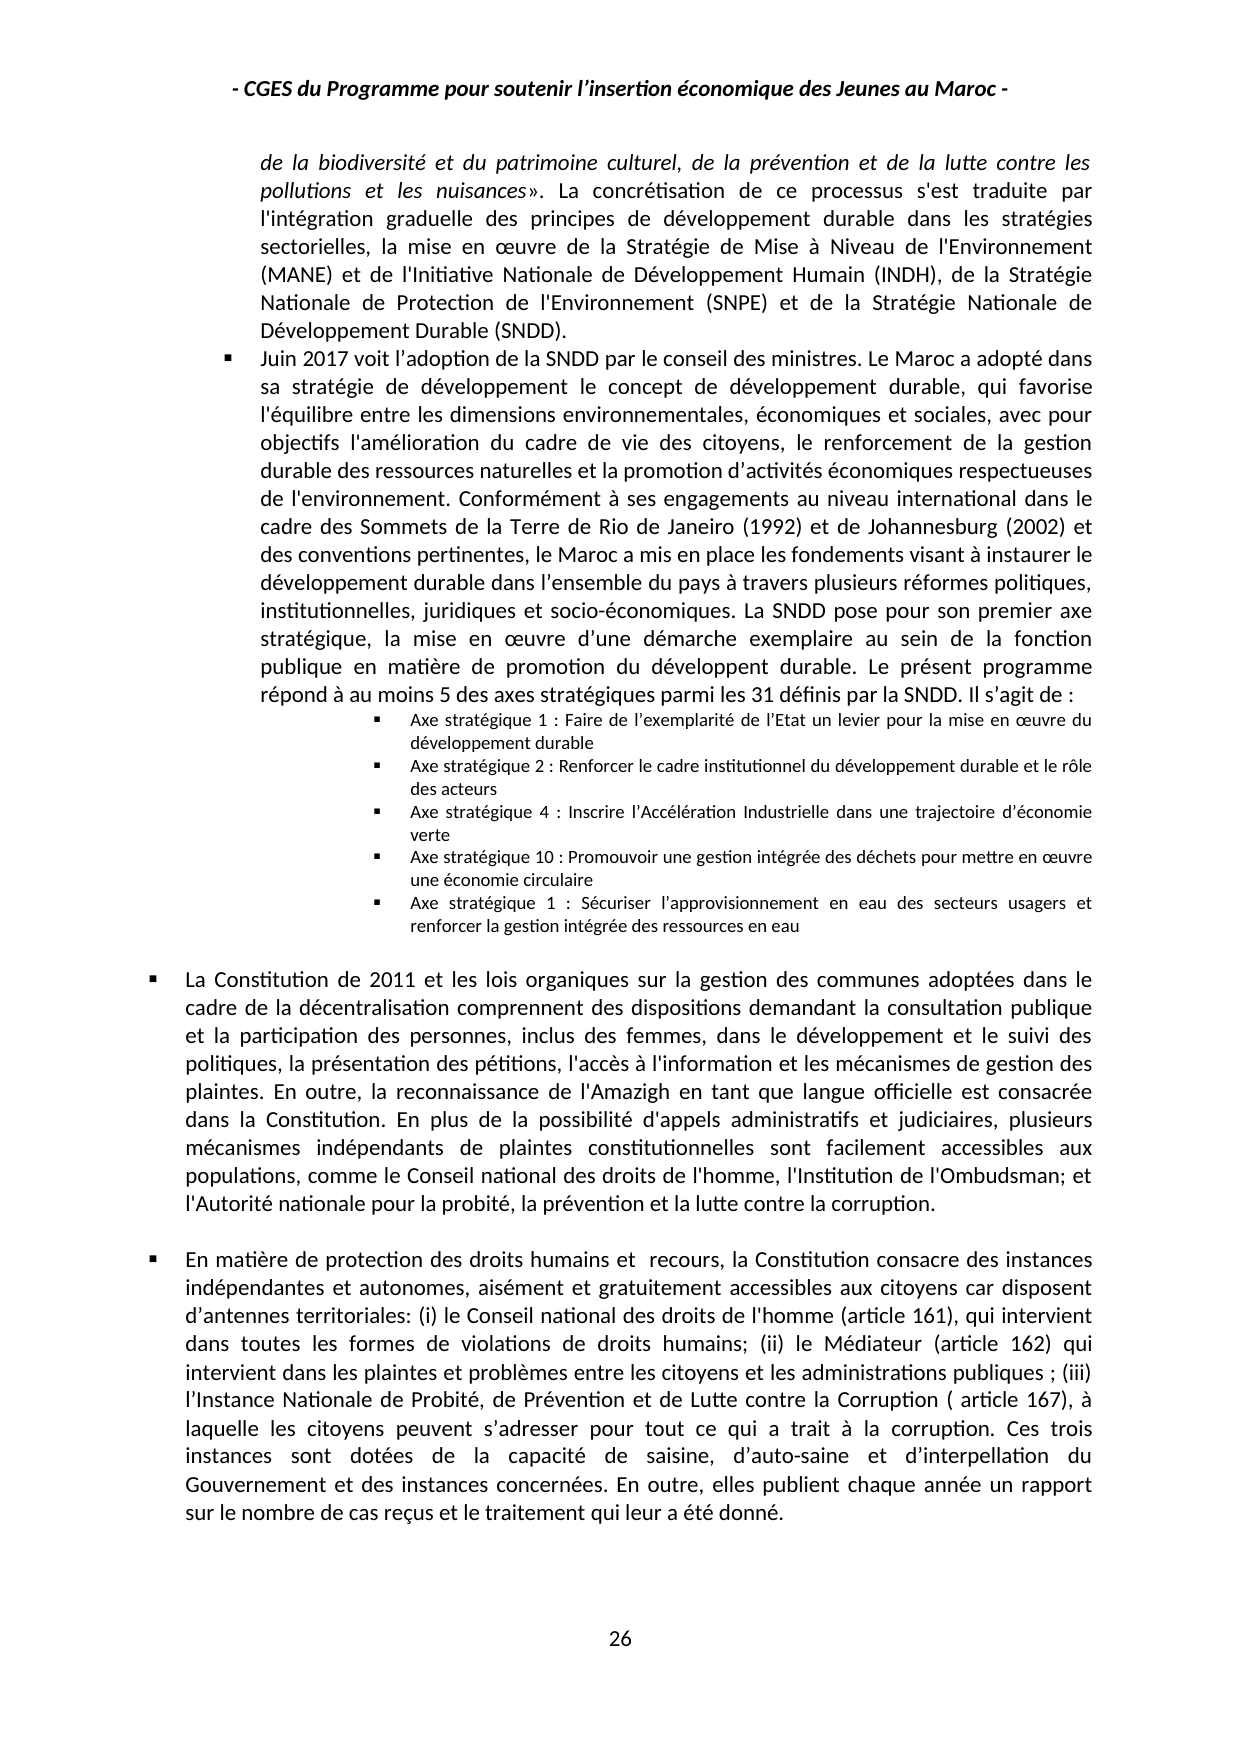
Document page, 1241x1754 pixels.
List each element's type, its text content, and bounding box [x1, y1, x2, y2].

list La Constitution de 2011 et les lois organiques sur la gestion des communes adoptées dans le cadre de la décentralisation comprennent des dispositions demandant la consultation publique et la participation des personnes, inclus des femmes, dans le développement et le suivi des politiques, la présentation des pétitions, l'accès à l'information et les mécanismes de gestion des plaintes. En outre, la reconnaissance de l'Amazigh en tant que langue officielle est consacrée dans la Constitution. En plus de la possibilité d'appels administratifs et judiciaires, plusieurs mécanismes indépendants de plaintes constitutionnelles sont facilement accessibles aux populations, comme le Conseil national des droits de l'homme, l'Institution de l'Ombudsman; et l'Autorité nationale pour la probité, la prévention et la lutte contre la corruption. [148, 965, 1092, 1217]
list Axe stratégique 2 : Renforcer le cadre institutionnel du développement durable et le rôle des acteurs [373, 754, 1092, 800]
list Juin 2017 voit l’adoption de la SNDD par le conseil des ministres. Le Maroc a adopté dans sa stratégie de développement le concept de développement durable, qui favorise l'équilibre entre les dimensions environnementales, économiques et sociales, avec pour objectifs l'amélioration du cadre de vie des citoyens, le renforcement de la gestion durable des ressources naturelles et la promotion d’activités économiques respectueuses de l'environnement. Conformément à ses engagements au niveau international dans le cadre des Sommets de la Terre de Rio de Janeiro (1992) et de Johannesburg (2002) et des conventions pertinentes, le Maroc a mis en place les fondements visant à instaurer le développement durable dans l’ensemble du pays à travers plusieurs réformes politiques, institutionnelles, juridiques et socio-économiques. La SNDD pose pour son premier axe stratégique, la mise en œuvre d’une démarche exemplaire au sein de la fonction publique en matière de promotion du développent durable. Le présent programme répond à au moins 5 des axes stratégiques parmi les 31 définis par la SNDD. Il s’agit de : [223, 344, 1092, 708]
list Axe stratégique 1 : Faire de l’exemplarité de l’Etat un levier pour la mise en œuvre du développement durable [373, 708, 1092, 754]
list Axe stratégique 4 : Inscrire l’Accélération Industrielle dans une trajectoire d’économie verte [373, 800, 1092, 846]
list Axe stratégique 10 : Promouvoir une gestion intégrée des déchets pour mettre en œuvre une économie circulaire [373, 846, 1092, 891]
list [223, 148, 1092, 344]
list Axe stratégique 1 : Sécuriser l’approvisionnement en eau des secteurs usagers et renforcer la gestion intégrée des ressources en eau [373, 891, 1092, 937]
list En matière de protection des droits humains et recours, la Constitution consacre des instances indépendantes et autonomes, aisément et gratuitement accessibles aux citoyens car disposent d’antennes territoriales: (i) le Conseil national des droits de l'homme (article 161), qui intervient dans toutes les formes de violations de droits humains; (ii) le Médiateur (article 162) qui intervient dans les plaintes et problèmes entre les citoyens et les administrations publiques ; (iii) l’Instance Nationale de Probité, de Prévention et de Lutte contre la Corruption ( article 167), à laquelle les citoyens peuvent s’adresser pour tout ce qui a trait à la corruption. Ces trois instances sont dotées de la capacité de saisine, d’auto-saine et d’interpellation du Gouvernement et des instances concernées. En outre, elles publient chaque année un rapport sur le nombre de cas reçus et le traitement qui leur a été donné. [148, 1246, 1092, 1526]
